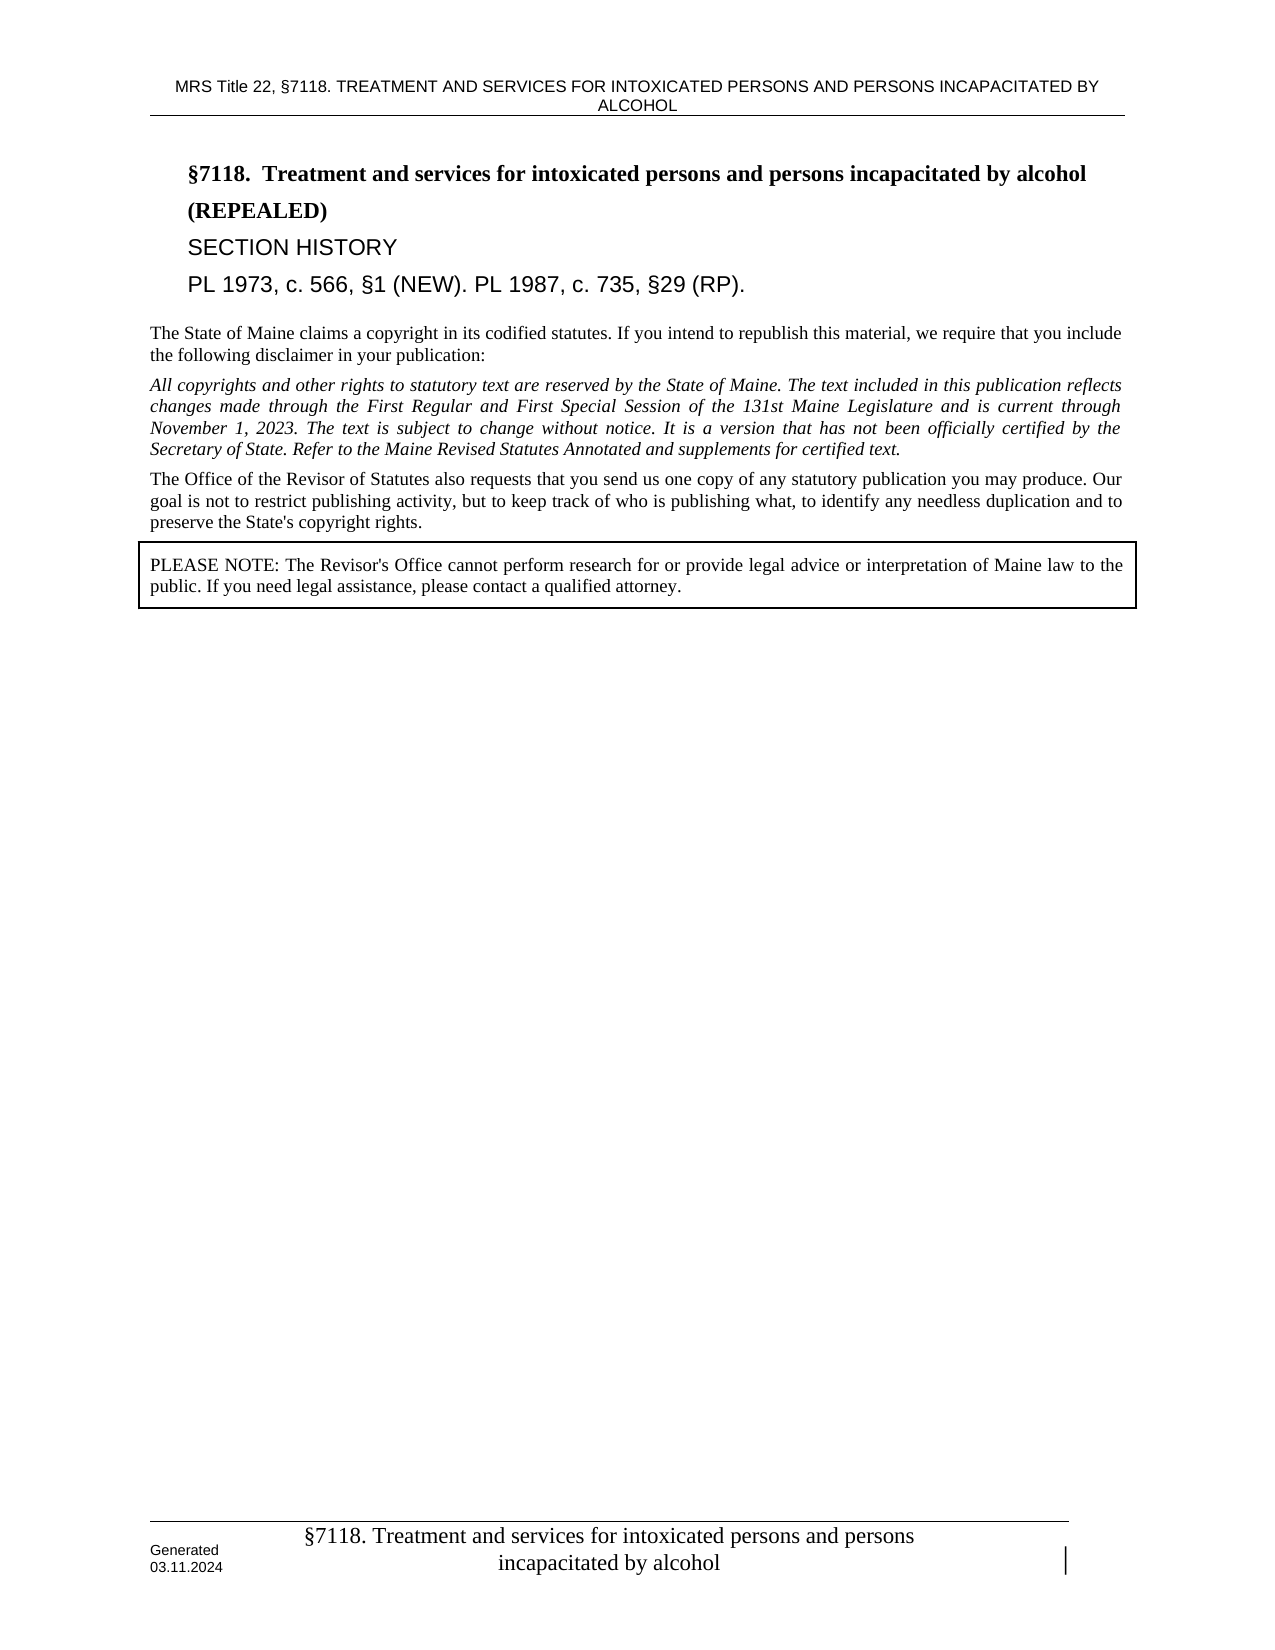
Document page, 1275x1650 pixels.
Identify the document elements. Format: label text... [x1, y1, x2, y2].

text The State of Maine claims a copyright in its codified statutes. If you intend to republish this material, we require that you include the following disclaimer in your publication: [150, 322, 1125, 365]
text (REPEALED) [187, 197, 1125, 223]
text PLEASE NOTE: The Revisor's Office cannot perform research for or provide legal advice or interpretation of Maine law to the public. If you need legal assistance, please contact a qualified attorney. [140, 543, 1135, 607]
text The Office of the Revisor of Statutes also requests that you send us one copy of any statutory publication you may produce. Our goal is not to restrict publishing activity, but to keep track of who is publishing what, to identify any needless duplication and to preserve the State's copyright rights. [150, 468, 1125, 533]
text PL 1973, c. 566, §1 (NEW). PL 1987, c. 735, §29 (RP). [187, 271, 1125, 297]
text §7118. Treatment and services for intoxicated persons and persons incapacitated by alcohol [187, 160, 1125, 187]
text SECTION HISTORY [187, 234, 1125, 260]
text All copyrights and other rights to statutory text are reserved by the State of Maine. The text included in this publication reflects changes made through the First Regular and First Special Session of the 131st Maine Legislature and is current through November 1, 2023 . The text is subject to change without notice. It is a version that has not been officially certified by the Secretary of State. Refer to the Maine Revised Statutes Annotated and supplements for certified text. [150, 373, 1125, 460]
